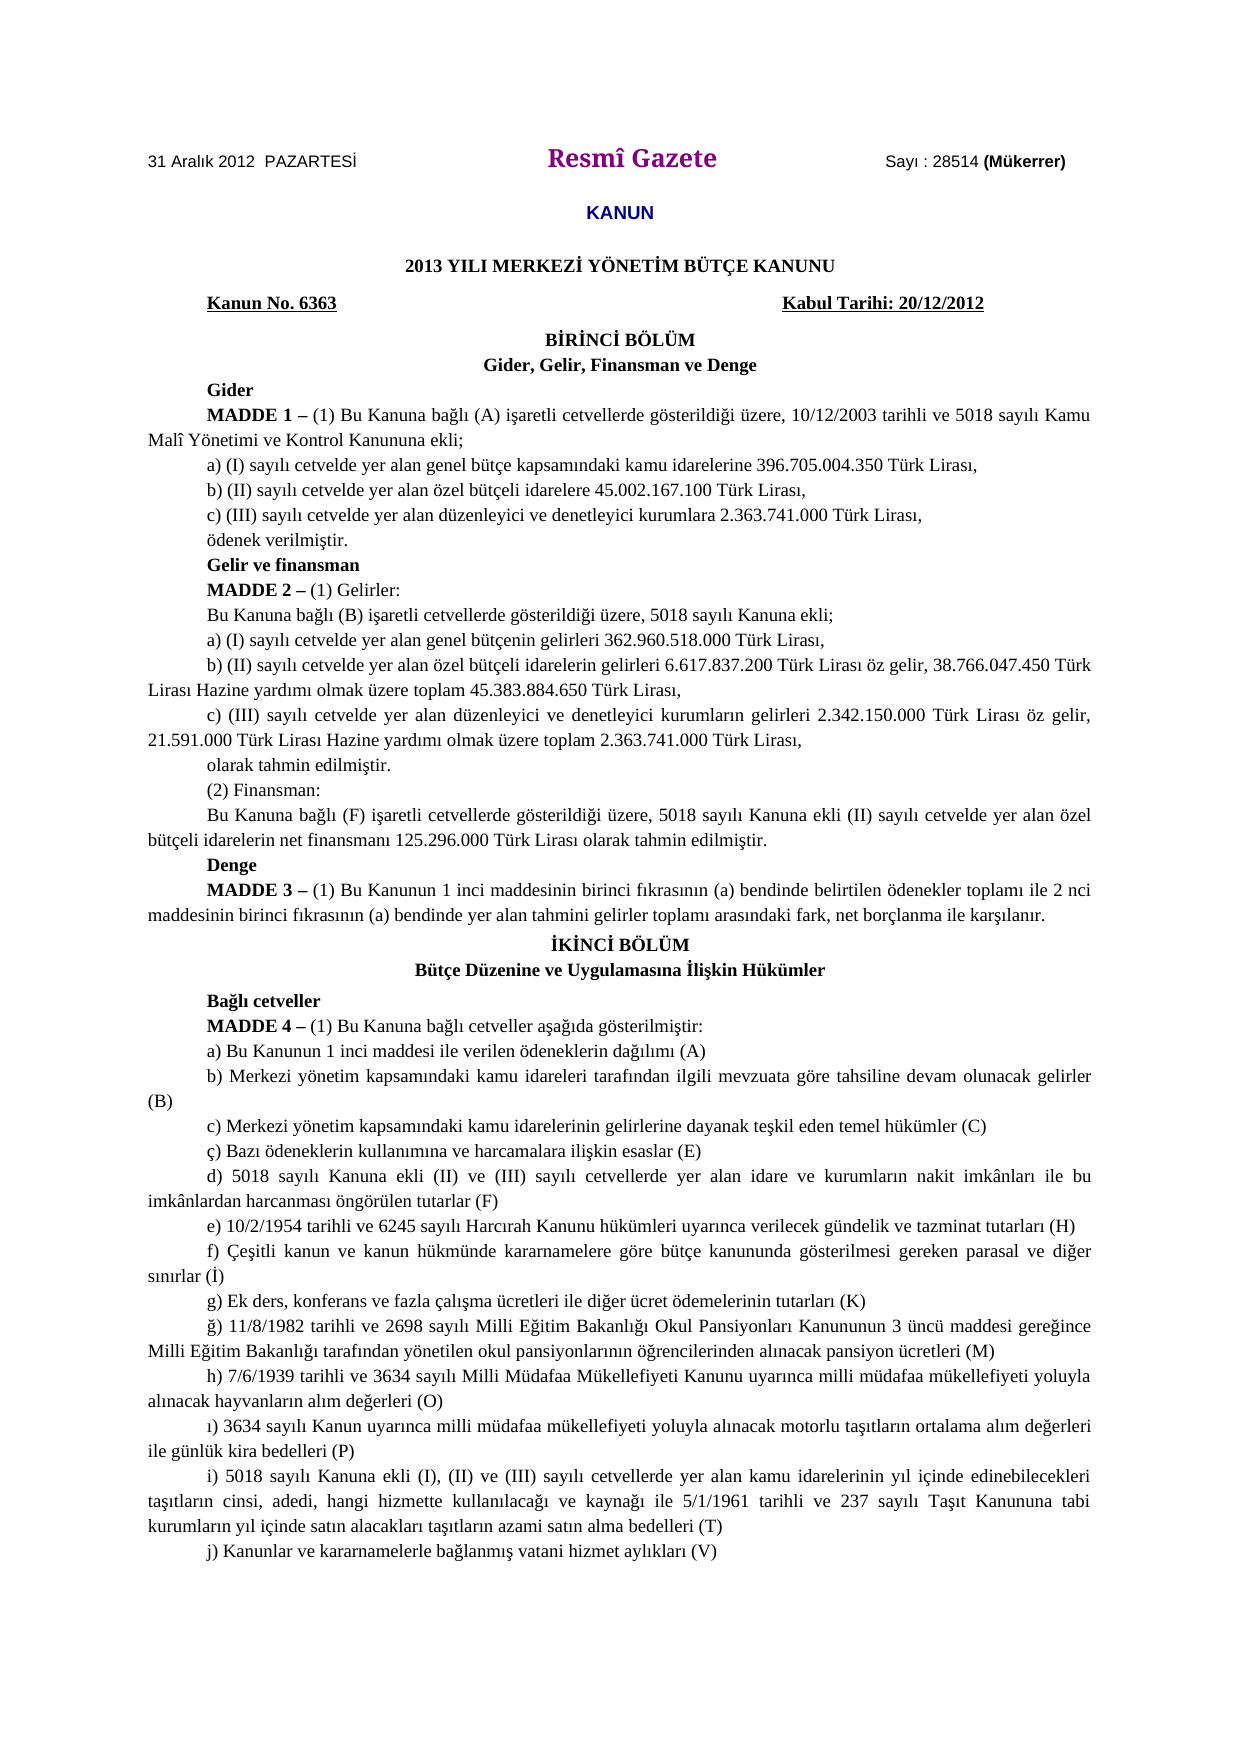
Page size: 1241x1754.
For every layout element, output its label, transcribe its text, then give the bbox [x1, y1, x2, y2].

text h) 7/6/1939 tarihli ve 3634 sayılı Milli Müdafaa Mükellefiyeti Kanunu uyarınca milli müdafaa mükellefiyeti yoluyla alınacak hayvanların alım değerleri (O) [148, 1363, 1093, 1413]
text ödenek verilmiştir. [148, 526, 1093, 551]
text Gider [148, 376, 1093, 401]
text BİRİNCİ BÖLÜM [148, 326, 1093, 351]
text Bu Kanuna bağlı (F) işaretli cetvellerde gösterildiği üzere, 5018 sayılı Kanuna ekli (II) sayılı cetvelde yer alan özel bütçeli idarelerin net finansmanı 125.296.000 Türk Lirası olarak tahmin edilmiştir. [148, 801, 1093, 851]
text Denge [148, 851, 1093, 876]
text 31 Aralık 2012 PAZARTESİ Resmî Gazete Sayı : 28514 (Mükerrer) [148, 148, 1093, 173]
text KANUN [148, 202, 1093, 223]
text Gider, Gelir, Finansman ve Denge [148, 351, 1093, 376]
text ı) 3634 sayılı Kanun uyarınca milli müdafaa mükellefiyeti yoluyla alınacak motorlu taşıtların ortalama alım değerleri ile günlük kira bedelleri (P) [148, 1413, 1093, 1463]
text olarak tahmin edilmiştir. [148, 751, 1093, 776]
text Kanun No. 6363 Kabul Tarihi: 20/12/2012 [148, 289, 1093, 314]
text a) (I) sayılı cetvelde yer alan genel bütçe kapsamındaki kamu idarelerine 396.705.004.350 Türk Lirası, [148, 451, 1093, 476]
text g) Ek ders, konferans ve fazla çalışma ücretleri ile diğer ücret ödemelerinin tutarları (K) [148, 1288, 1093, 1313]
text e) 10/2/1954 tarihli ve 6245 sayılı Harcırah Kanunu hükümleri uyarınca verilecek gündelik ve tazminat tutarları (H) [148, 1213, 1093, 1238]
text Gelir ve finansman [148, 551, 1093, 576]
text MADDE 1 – (1) Bu Kanuna bağlı (A) işaretli cetvellerde gösterildiği üzere, 10/12/2003 tarihli ve 5018 sayılı Kamu Malî Yönetimi ve Kontrol Kanununa ekli; [148, 401, 1093, 451]
text Bağlı cetveller [148, 988, 1093, 1013]
text f) Çeşitli kanun ve kanun hükmünde kararnamelere göre bütçe kanununda gösterilmesi gereken parasal ve diğer sınırlar (İ) [148, 1238, 1093, 1288]
text ğ) 11/8/1982 tarihli ve 2698 sayılı Milli Eğitim Bakanlığı Okul Pansiyonları Kanununun 3 üncü maddesi gereğince Milli Eğitim Bakanlığı tarafından yönetilen okul pansiyonlarının öğrencilerinden alınacak pansiyon ücretleri (M) [148, 1313, 1093, 1363]
text ç) Bazı ödeneklerin kullanımına ve harcamalara ilişkin esaslar (E) [148, 1138, 1093, 1163]
text İKİNCİ BÖLÜM [148, 932, 1093, 957]
text Bu Kanuna bağlı (B) işaretli cetvellerde gösterildiği üzere, 5018 sayılı Kanuna ekli; [148, 601, 1093, 626]
text MADDE 4 – (1) Bu Kanuna bağlı cetveller aşağıda gösterilmiştir: [148, 1013, 1093, 1038]
text c) (III) sayılı cetvelde yer alan düzenleyici ve denetleyici kurumların gelirleri 2.342.150.000 Türk Lirası öz gelir, 21.591.000 Türk Lirası Hazine yardımı olmak üzere toplam 2.363.741.000 Türk Lirası, [148, 701, 1093, 751]
text i) 5018 sayılı Kanuna ekli (I), (II) ve (III) sayılı cetvellerde yer alan kamu idarelerinin yıl içinde edinebilecekleri taşıtların cinsi, adedi, hangi hizmette kullanılacağı ve kaynağı ile 5/1/1961 tarihli ve 237 sayılı Taşıt Kanununa tabi kurumların yıl içinde satın alacakları taşıtların azami satın alma bedelleri (T) [148, 1463, 1093, 1538]
text b) (II) sayılı cetvelde yer alan özel bütçeli idarelere 45.002.167.100 Türk Lirası, [148, 476, 1093, 501]
text b) Merkezi yönetim kapsamındaki kamu idareleri tarafından ilgili mevzuata göre tahsiline devam olunacak gelirler (B) [148, 1063, 1093, 1113]
text d) 5018 sayılı Kanuna ekli (II) ve (III) sayılı cetvellerde yer alan idare ve kurumların nakit imkânları ile bu imkânlardan harcanması öngörülen tutarlar (F) [148, 1163, 1093, 1213]
text j) Kanunlar ve kararnamelerle bağlanmış vatani hizmet aylıkları (V) [148, 1538, 1093, 1563]
text b) (II) sayılı cetvelde yer alan özel bütçeli idarelerin gelirleri 6.617.837.200 Türk Lirası öz gelir, 38.766.047.450 Türk Lirası Hazine yardımı olmak üzere toplam 45.383.884.650 Türk Lirası, [148, 651, 1093, 701]
text MADDE 2 – (1) Gelirler: [148, 576, 1093, 601]
text a) Bu Kanunun 1 inci maddesi ile verilen ödeneklerin dağılımı (A) [148, 1038, 1093, 1063]
text MADDE 3 – (1) Bu Kanunun 1 inci maddesinin birinci fıkrasının (a) bendinde belirtilen ödenekler toplamı ile 2 nci maddesinin birinci fıkrasının (a) bendinde yer alan tahmini gelirler toplamı arasındaki fark, net borçlanma ile karşılanır. [148, 876, 1093, 926]
text a) (I) sayılı cetvelde yer alan genel bütçenin gelirleri 362.960.518.000 Türk Lirası, [148, 626, 1093, 651]
text 2013 YILI MERKEZİ YÖNETİM BÜTÇE KANUNU [148, 252, 1093, 277]
text c) (III) sayılı cetvelde yer alan düzenleyici ve denetleyici kurumlara 2.363.741.000 Türk Lirası, [148, 501, 1093, 526]
text Bütçe Düzenine ve Uygulamasına İlişkin Hükümler [148, 957, 1093, 982]
text c) Merkezi yönetim kapsamındaki kamu idarelerinin gelirlerine dayanak teşkil eden temel hükümler (C) [148, 1113, 1093, 1138]
text (2) Finansman: [148, 776, 1093, 801]
